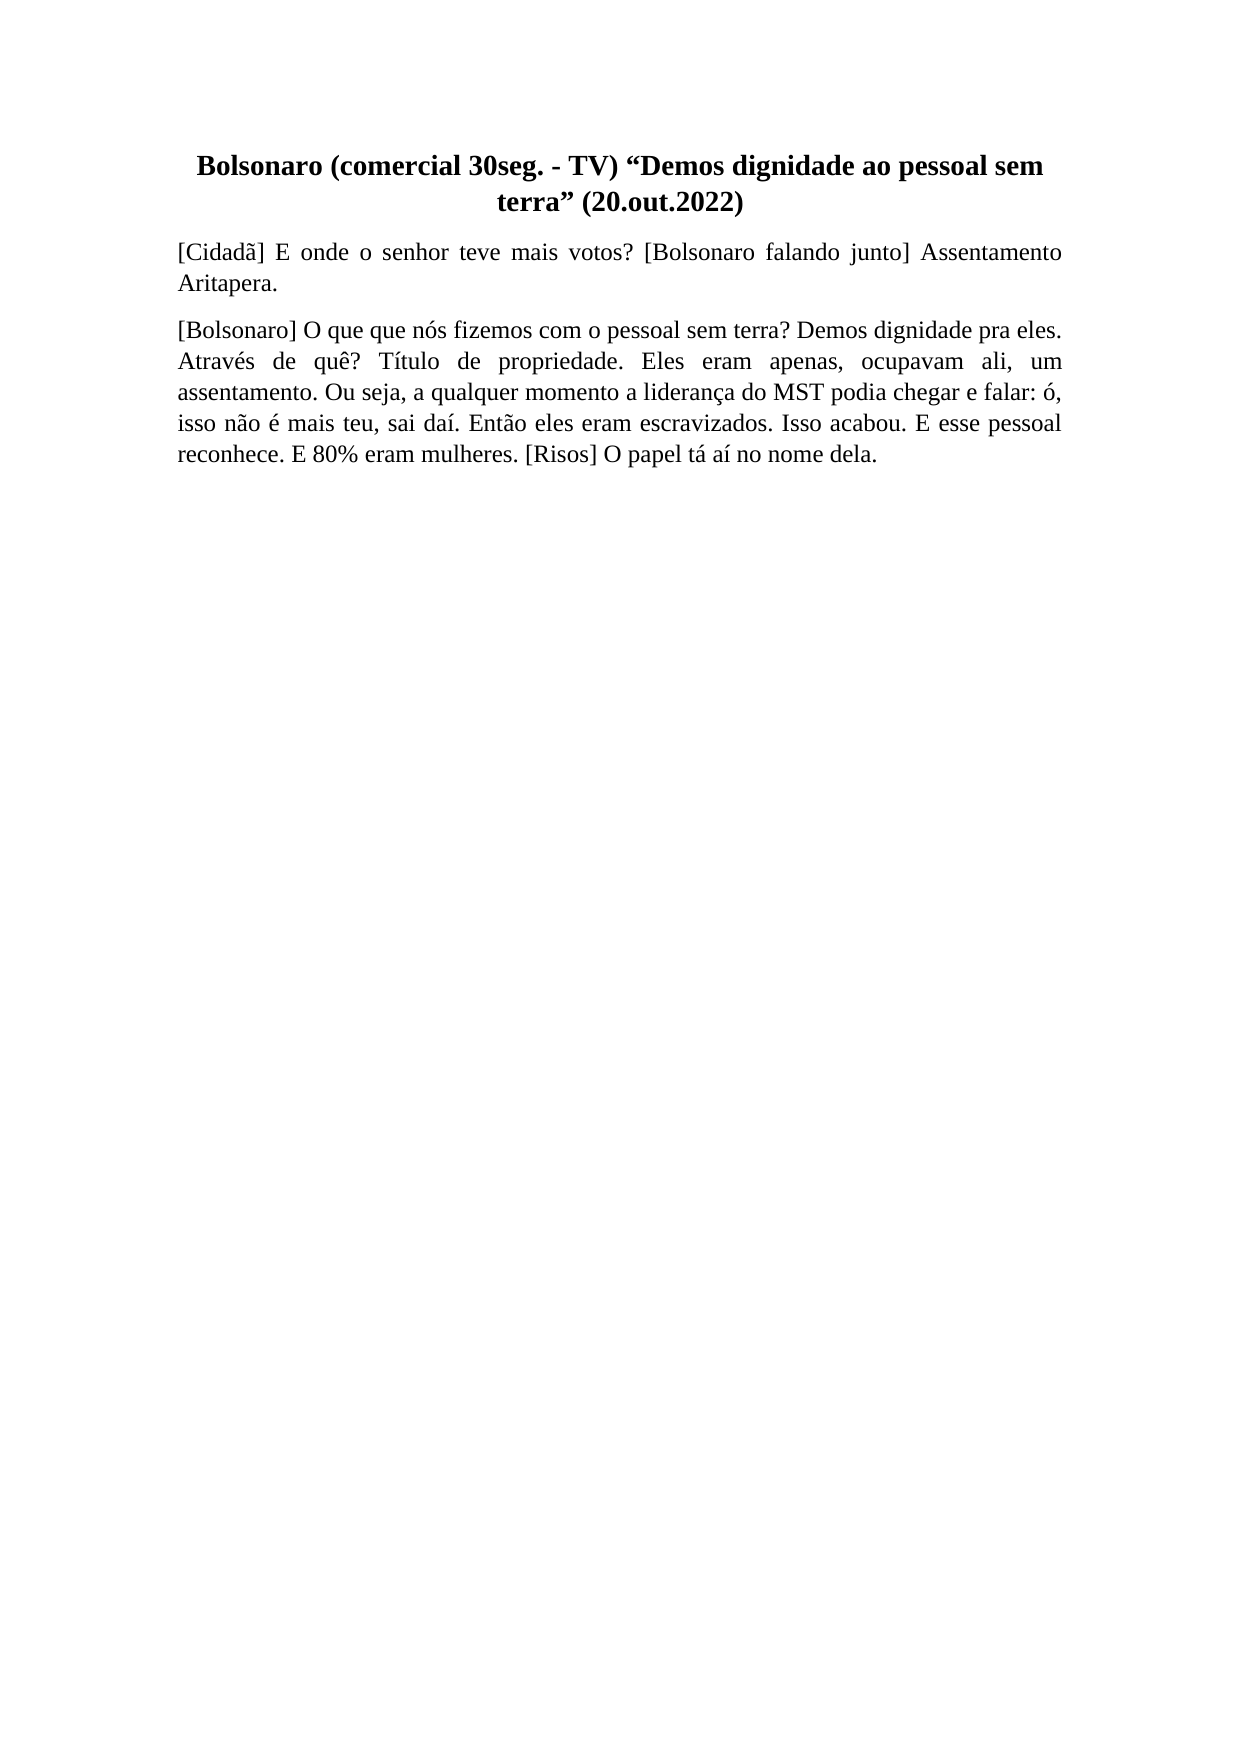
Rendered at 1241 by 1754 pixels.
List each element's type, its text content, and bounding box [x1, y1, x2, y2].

text [Cidadã] E onde o senhor teve mais votos? [Bolsonaro falando junto] Assentamento Aritapera. [177, 237, 1063, 296]
text Bolsonaro (comercial 30seg. - TV) “Demos dignidade ao pessoal sem terra” (20.out.2022) [177, 148, 1063, 217]
text [Bolsonaro] O que que nós fizemos com o pessoal sem terra? Demos dignidade pra eles. Através de quê? Título de propriedade. Eles eram apenas, ocupavam ali, um assentamento. Ou seja, a qualquer momento a liderança do MST podia chegar e falar: ó, isso não é mais teu, sai daí. Então eles eram escravizados. Isso acabou. E esse pessoal reconhece. E 80% eram mulheres. [Risos] O papel tá aí no nome dela. [177, 315, 1063, 468]
